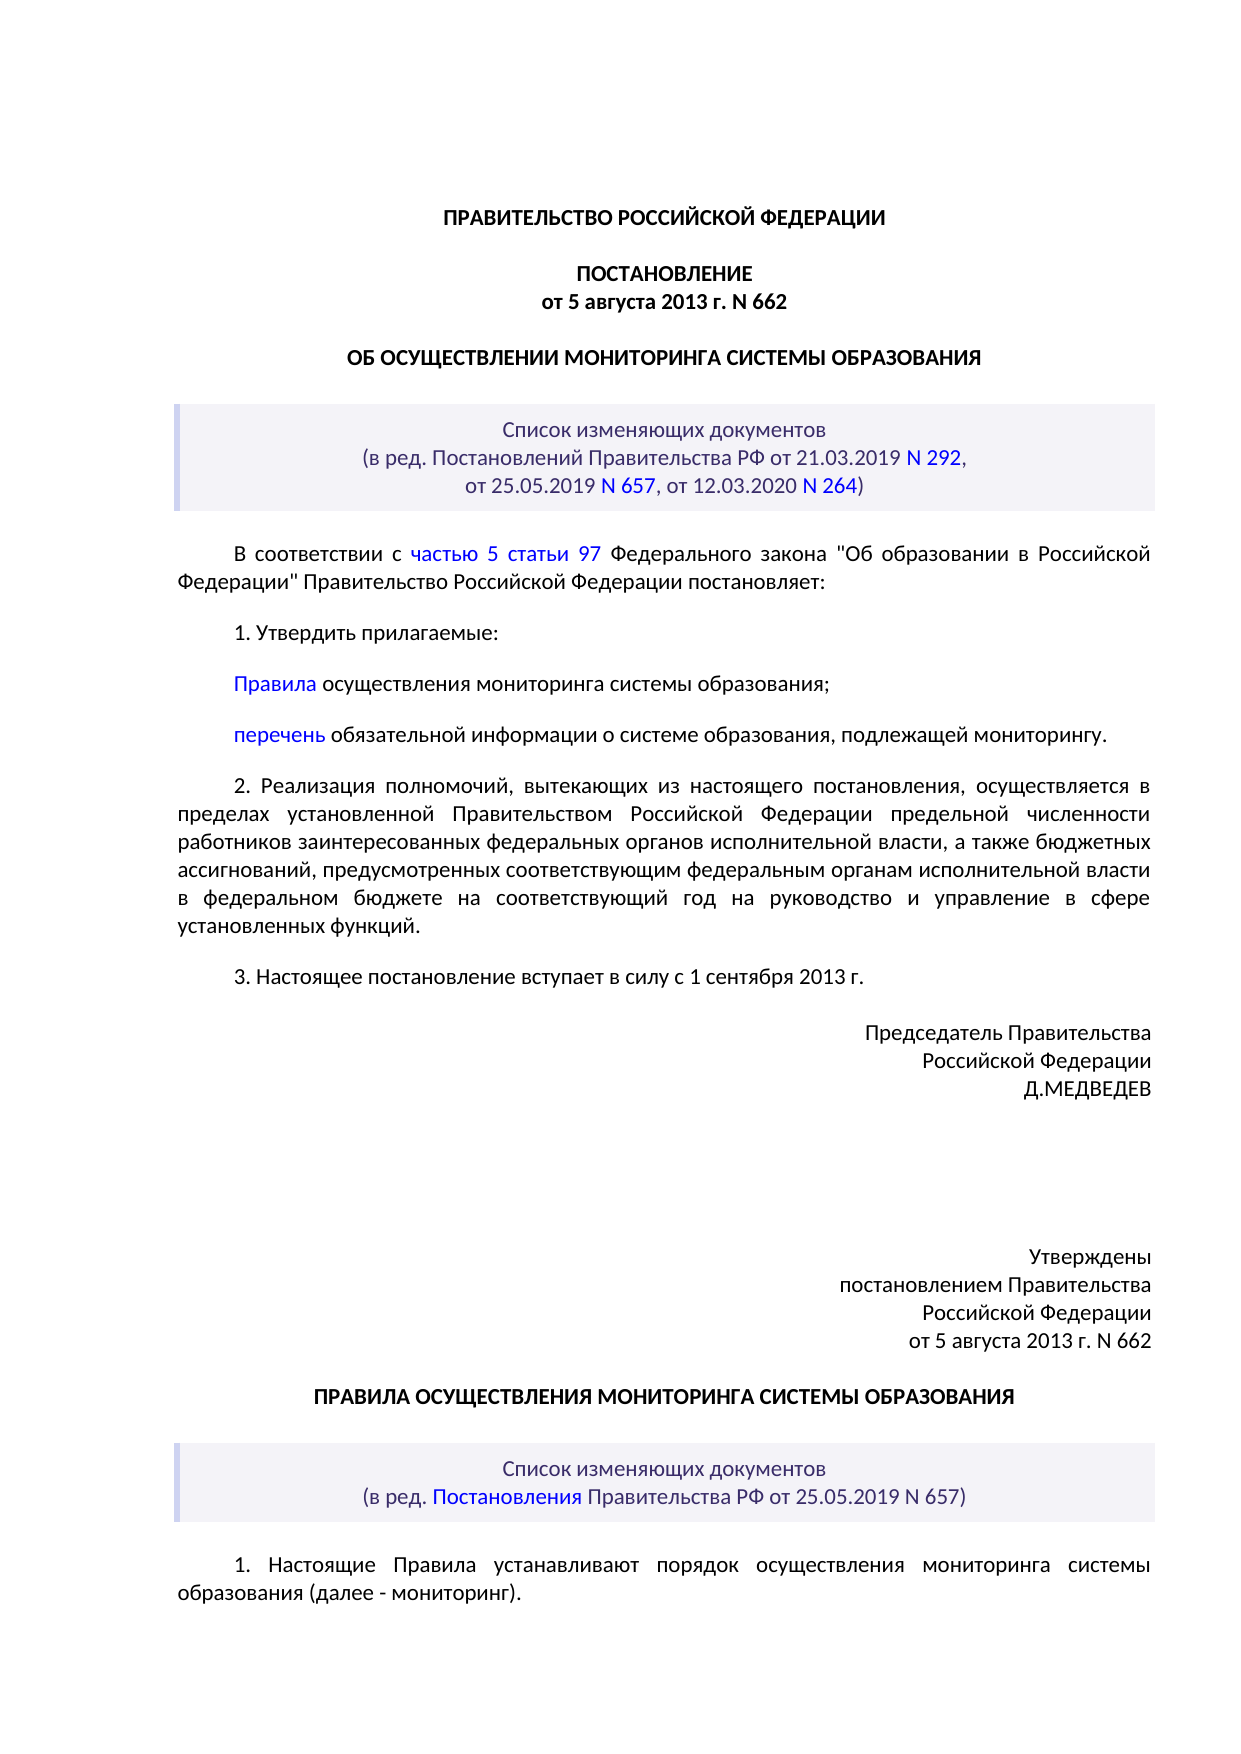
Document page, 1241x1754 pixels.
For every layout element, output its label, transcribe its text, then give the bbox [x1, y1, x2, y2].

text Д.МЕДВЕДЕВ [177, 1074, 1152, 1102]
text Российской Федерации [177, 1298, 1152, 1326]
text В соответствии с частью 5 статьи 97 Федерального закона "Об образовании в Российской Федерации" Правительство Российской Федерации постановляет: [177, 539, 1152, 595]
text перечень обязательной информации о системе образования, подлежащей мониторингу. [177, 720, 1152, 748]
title ПРАВИЛА ОСУЩЕСТВЛЕНИЯ МОНИТОРИНГА СИСТЕМЫ ОБРАЗОВАНИЯ [177, 1382, 1152, 1410]
title ПРАВИТЕЛЬСТВО РОССИЙСКОЙ ФЕДЕРАЦИИ [177, 203, 1152, 231]
text Утверждены [177, 1242, 1152, 1270]
text постановлением Правительства [177, 1270, 1152, 1298]
text Председатель Правительства [177, 1018, 1152, 1046]
text от 5 августа 2013 г. N 662 [177, 1326, 1152, 1354]
text Российской Федерации [177, 1046, 1152, 1074]
title от 5 августа 2013 г. N 662 [177, 287, 1152, 315]
table_header Список изменяющих документов (в ред. Постановления Правительства РФ от 25.05.2019 N 657) [180, 1443, 1149, 1522]
text 2. Реализация полномочий, вытекающих из настоящего постановления, осуществляется в пределах установленной Правительством Российской Федерации предельной численности работников заинтересованных федеральных органов исполнительной власти, а также бюджетных ассигнований, предусмотренных соответствующим федеральным органам исполнительной власти в федеральном бюджете на соответствующий год на руководство и управление в сфере установленных функций. [177, 771, 1152, 939]
table_header Список изменяющих документов (в ред. Постановлений Правительства РФ от 21.03.2019 N 292, от 25.05.2019 N 657, от 12.03.2020 N 264) [180, 404, 1149, 511]
text 3. Настоящее постановление вступает в силу с 1 сентября 2013 г. [177, 962, 1152, 990]
title ПОСТАНОВЛЕНИЕ [177, 259, 1152, 287]
text Правила осуществления мониторинга системы образования; [177, 669, 1152, 697]
text 1. Настоящие Правила устанавливают порядок осуществления мониторинга системы образования (далее - мониторинг). [177, 1550, 1152, 1606]
title ОБ ОСУЩЕСТВЛЕНИИ МОНИТОРИНГА СИСТЕМЫ ОБРАЗОВАНИЯ [177, 343, 1152, 371]
text 1. Утвердить прилагаемые: [177, 618, 1152, 646]
